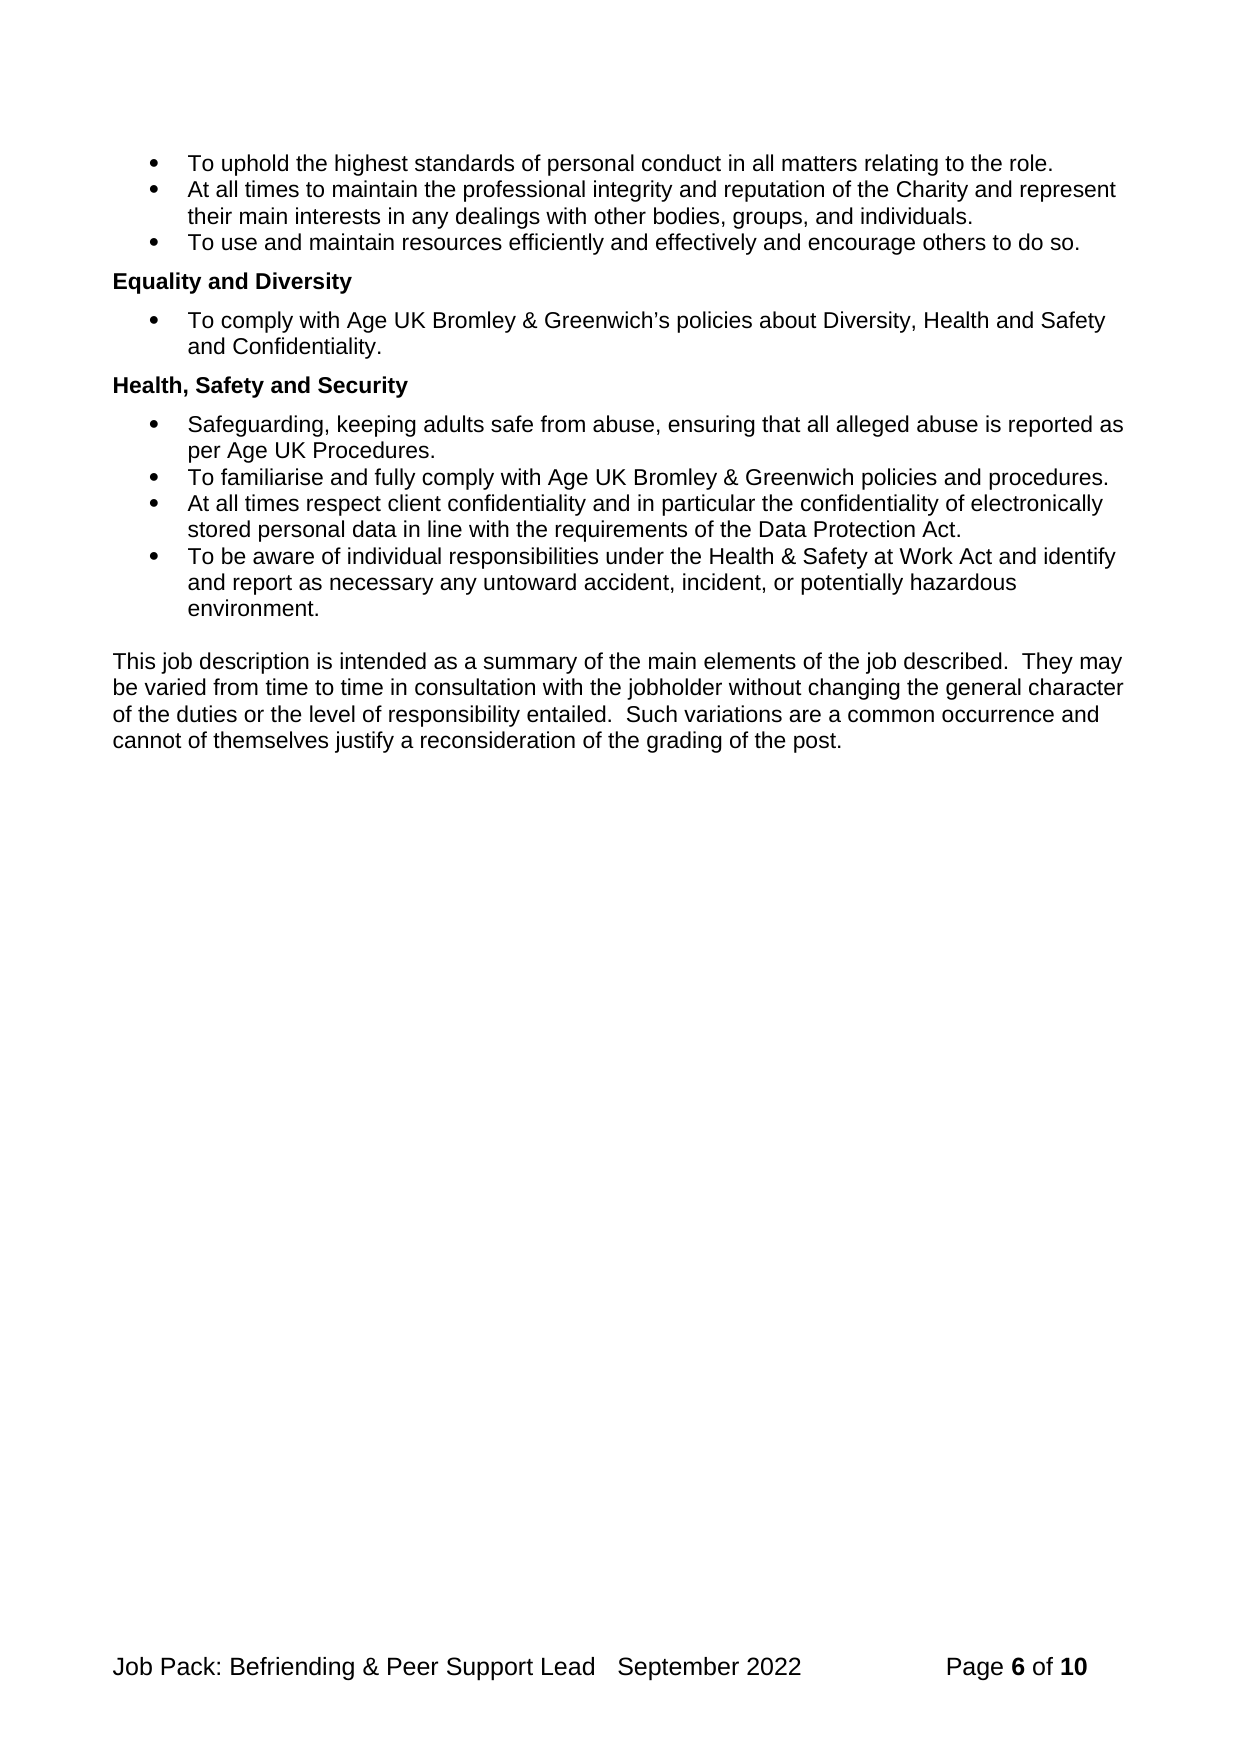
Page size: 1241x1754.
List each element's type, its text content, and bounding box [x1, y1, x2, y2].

list To use and maintain resources efficiently and effectively and encourage others to do so. [150, 229, 1128, 255]
text Health, Safety and Security [112, 372, 1128, 398]
list To comply with Age UK Bromley & Greenwich’s policies about Diversity, Health and Safety and Confidentiality. [150, 307, 1128, 359]
list To be aware of individual responsibilities under the Health & Safety at Work Act and identify and report as necessary any untoward accident, incident, or potentially hazardous environment. [150, 543, 1128, 622]
text Equality and Diversity [112, 268, 1128, 294]
list At all times respect client confidentiality and in particular the confidentiality of electronically stored personal data in line with the requirements of the Data Protection Act. [150, 490, 1128, 543]
list To familiarise and fully comply with Age UK Bromley & Greenwich policies and procedures. [150, 463, 1128, 490]
list To uphold the highest standards of personal conduct in all matters relating to the role. [150, 150, 1128, 176]
text This job description is intended as a summary of the main elements of the job described. They may be varied from time to time in consultation with the jobholder without changing the general character of the duties or the level of responsibility entailed. Such variations are a common occurrence and cannot of themselves justify a reconsideration of the grading of the post. [112, 648, 1128, 753]
list Safeguarding, keeping adults safe from abuse, ensuring that all alleged abuse is reported as per Age UK Procedures. [150, 411, 1128, 463]
list At all times to maintain the professional integrity and reputation of the Charity and represent their main interests in any dealings with other bodies, groups, and individuals. [150, 176, 1128, 229]
